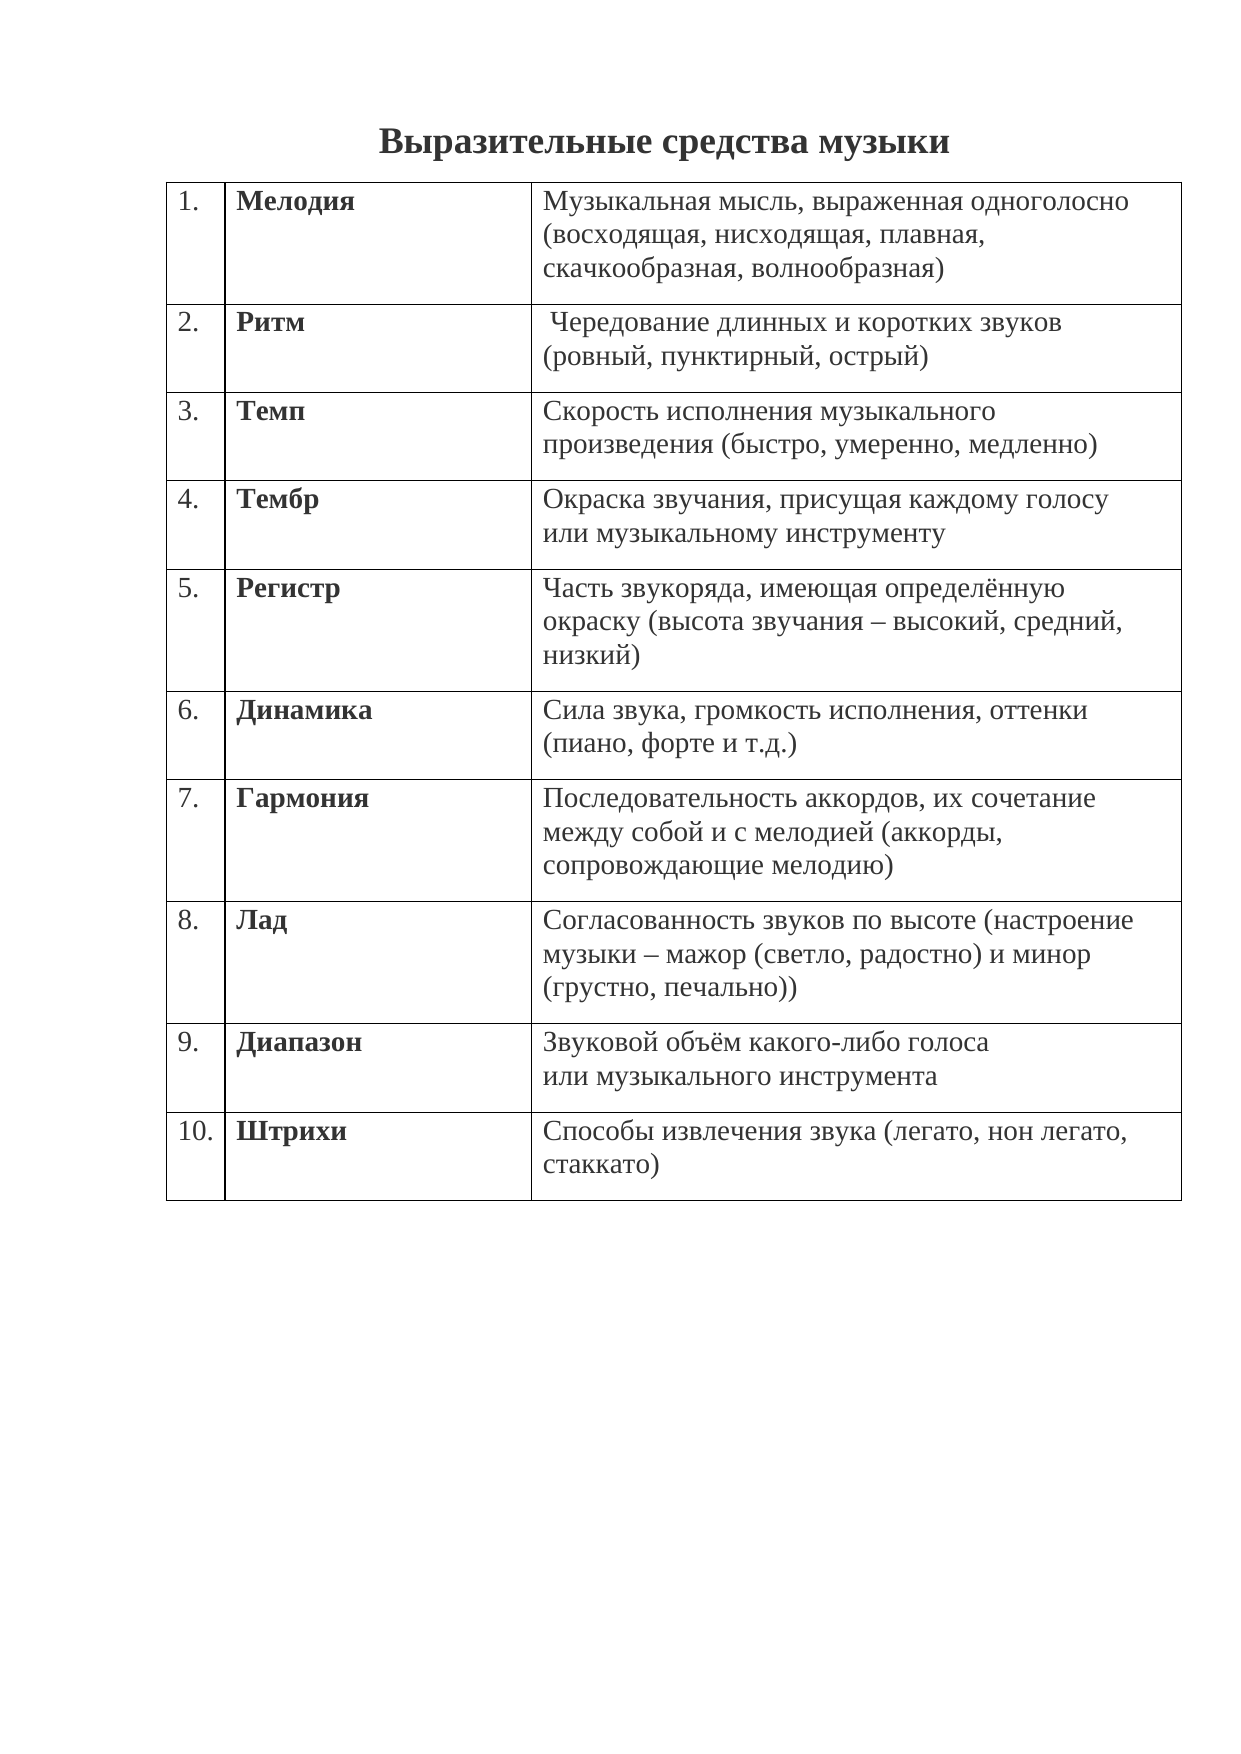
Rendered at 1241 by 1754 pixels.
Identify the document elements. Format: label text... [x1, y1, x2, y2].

table_cell 3. [167, 393, 224, 480]
table_cell Лад [226, 902, 531, 1023]
table_cell Ритм [226, 305, 531, 392]
table_cell 9. [167, 1024, 224, 1112]
text Выразительные средства музыки [177, 118, 1152, 161]
table_cell Окраска звучания, присущая каждому голосу или музыкальному инструменту [532, 481, 1181, 569]
table_cell Способы извлечения звука (легато, нон легато, стаккато) [532, 1113, 1181, 1200]
table_cell Регистр [226, 570, 531, 691]
table_cell Гармония [226, 780, 531, 901]
table_cell Согласованность звуков по высоте (настроение музыки – мажор (светло, радостно) и минор (грустно, печально)) [532, 902, 1181, 1023]
table_cell 5. [167, 570, 224, 691]
table_cell 8. [167, 902, 224, 1023]
table_cell Последовательность аккордов, их сочетание между собой и с мелодией (аккорды, сопровождающие мелодию) [532, 780, 1181, 901]
table_cell 4. [167, 481, 224, 569]
table_header 1. [167, 183, 224, 303]
table_header Музыкальная мысль, выраженная одноголосно (восходящая, нисходящая, плавная, скачкообразная, волнообразная) [532, 183, 1181, 303]
table_cell 6. [167, 692, 224, 779]
table_cell Тембр [226, 481, 531, 569]
table_cell 7. [167, 780, 224, 901]
table_cell Скорость исполнения музыкального произведения (быстро, умеренно, медленно) [532, 393, 1181, 480]
table_cell Диапазон [226, 1024, 531, 1112]
table_cell Темп [226, 393, 531, 480]
table_cell 2. [167, 305, 224, 392]
table_cell Чередование длинных и коротких звуков (ровный, пунктирный, острый) [532, 305, 1181, 392]
table_cell Динамика [226, 692, 531, 779]
table_cell Часть звукоряда, имеющая определённую окраску (высота звучания – высокий, средний, низкий) [532, 570, 1181, 691]
table_cell Звуковой объём какого-либо голоса или музыкального инструмента [532, 1024, 1181, 1112]
table_header Мелодия [226, 183, 531, 303]
table_cell Сила звука, громкость исполнения, оттенки (пиано, форте и т.д.) [532, 692, 1181, 779]
table_cell 10. [167, 1113, 224, 1200]
table_cell Штрихи [226, 1113, 531, 1200]
